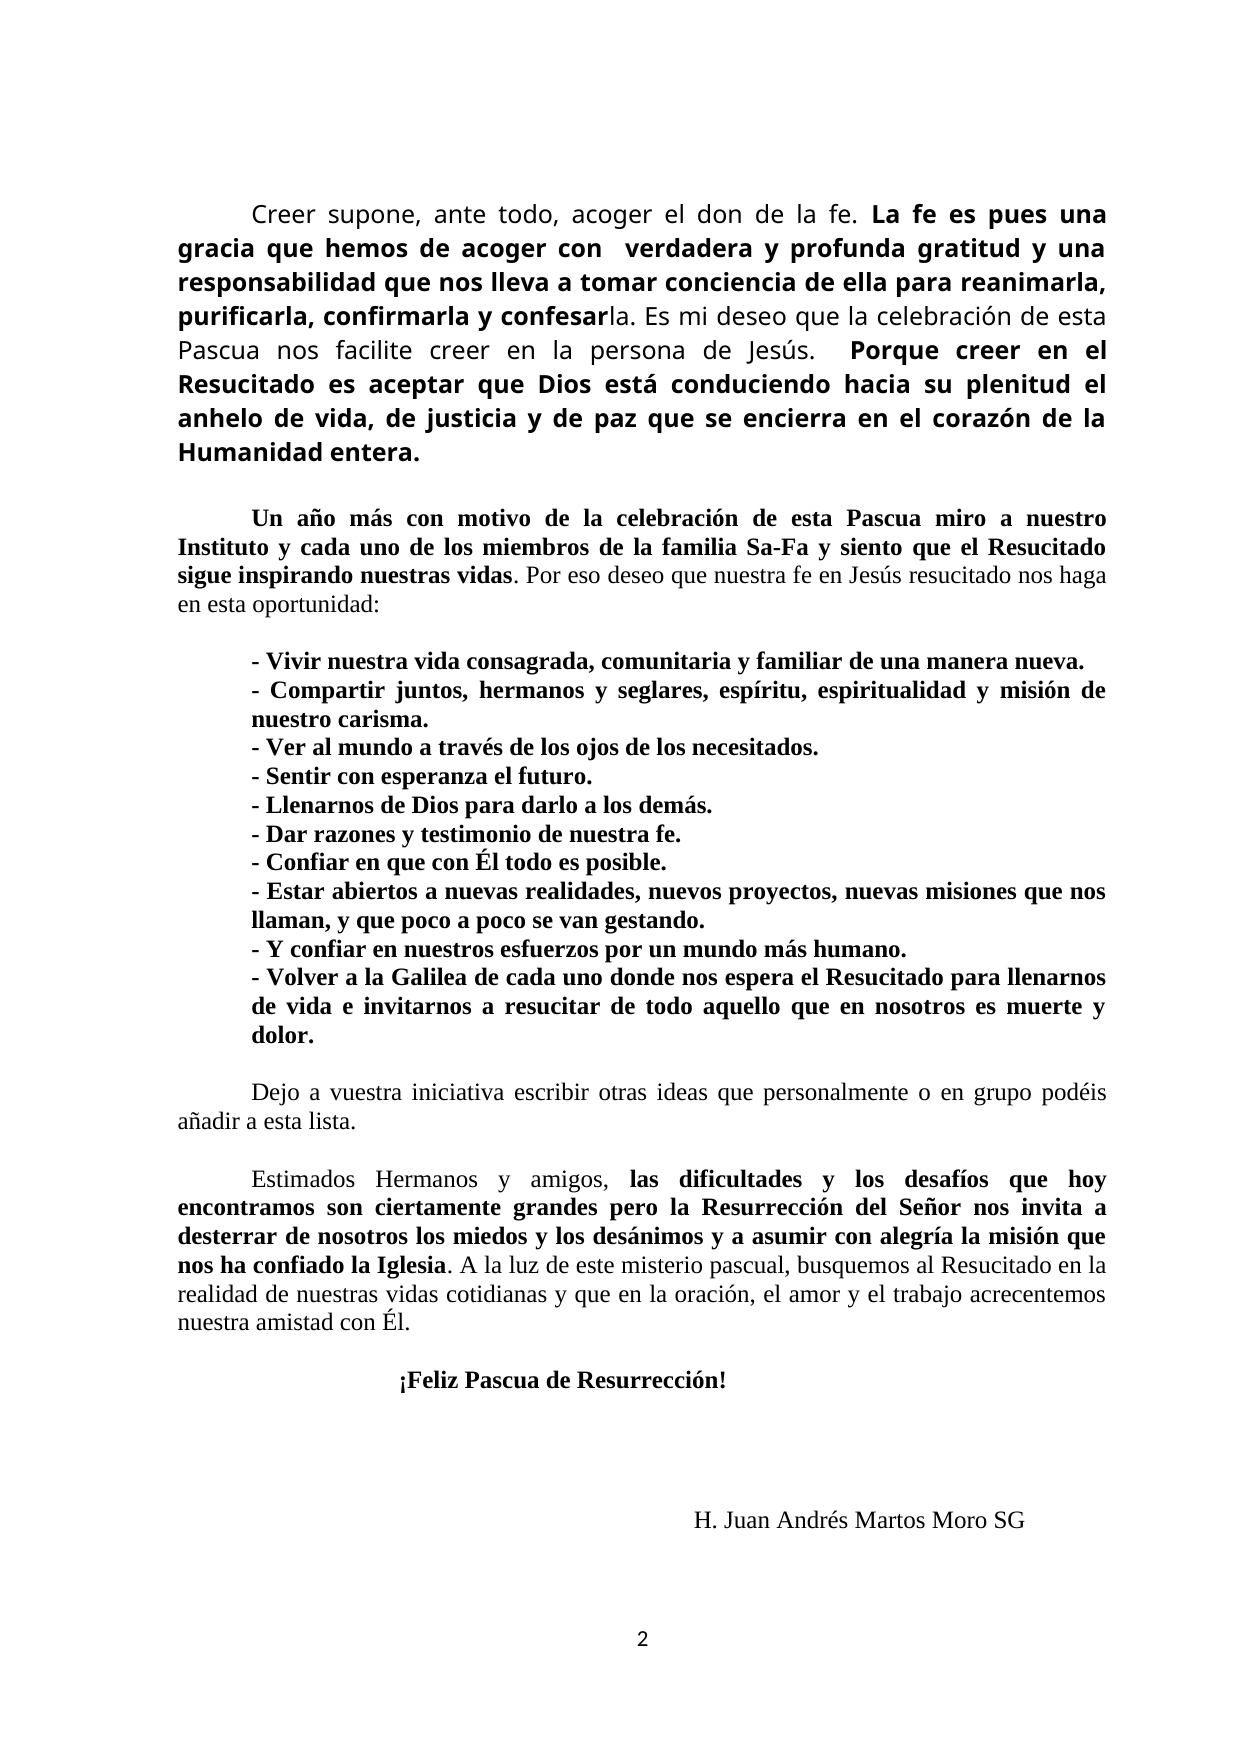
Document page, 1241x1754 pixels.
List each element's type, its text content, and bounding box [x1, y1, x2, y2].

text Estimados Hermanos y amigos, las dificultades y los desafíos que hoy encontramos son ciertamente grandes pero la Resurrección del Señor nos invita a desterrar de nosotros los miedos y los desánimos y a asumir con alegría la misión que nos ha confiado la Iglesia. A la luz de este misterio pascual, busquemos al Resucitado en la realidad de nuestras vidas cotidianas y que en la oración, el amor y el trabajo acrecentemos nuestra amistad con Él. [177, 1164, 1107, 1336]
text - Vivir nuestra vida consagrada, comunitaria y familiar de una manera nueva. [251, 646, 1107, 675]
text - Volver a la Galilea de cada uno donde nos espera el Resucitado para llenarnos de vida e invitarnos a resucitar de todo aquello que en nosotros es muerte y dolor. [251, 962, 1107, 1049]
text Un año más con motivo de la celebración de esta Pascua miro a nuestro Instituto y cada uno de los miembros de la familia Sa-Fa y siento que el Resucitado sigue inspirando nuestras vidas. Por eso deseo que nuestra fe en Jesús resucitado nos haga en esta oportunidad: [177, 503, 1107, 618]
text - Llenarnos de Dios para darlo a los demás. [251, 790, 1107, 819]
text ¡Feliz Pascua de Resurrección! [325, 1365, 1107, 1394]
text - Y confiar en nuestros esfuerzos por un mundo más humano. [251, 934, 1107, 962]
text - Dar razones y testimonio de nuestra fe. [251, 819, 1107, 847]
text Creer supone, ante todo, acoger el don de la fe. La fe es pues una gracia que hemos de acoger con verdadera y profunda gratitud y una responsabilidad que nos lleva a tomar conciencia de ella para reanimarla, purificarla, confirmarla y confesarla. Es mi deseo que la celebración de esta Pascua nos facilite creer en la persona de Jesús. Porque creer en el Resucitado es aceptar que Dios está conduciendo hacia su plenitud el anhelo de vida, de justicia y de paz que se encierra en el corazón de la Humanidad entera. [177, 197, 1107, 469]
text - Estar abiertos a nuevas realidades, nuevos proyectos, nuevas misiones que nos llaman, y que poco a poco se van gestando. [251, 876, 1107, 934]
text Dejo a vuestra iniciativa escribir otras ideas que personalmente o en grupo podéis añadir a esta lista. [177, 1077, 1107, 1135]
text - Ver al mundo a través de los ojos de los necesitados. [251, 732, 1107, 761]
text H. Juan Andrés Martos Moro SG [177, 1505, 1107, 1534]
text - Confiar en que con Él todo es posible. [251, 847, 1107, 876]
text - Compartir juntos, hermanos y seglares, espíritu, espiritualidad y misión de nuestro carisma. [251, 675, 1107, 732]
text - Sentir con esperanza el futuro. [251, 761, 1107, 790]
